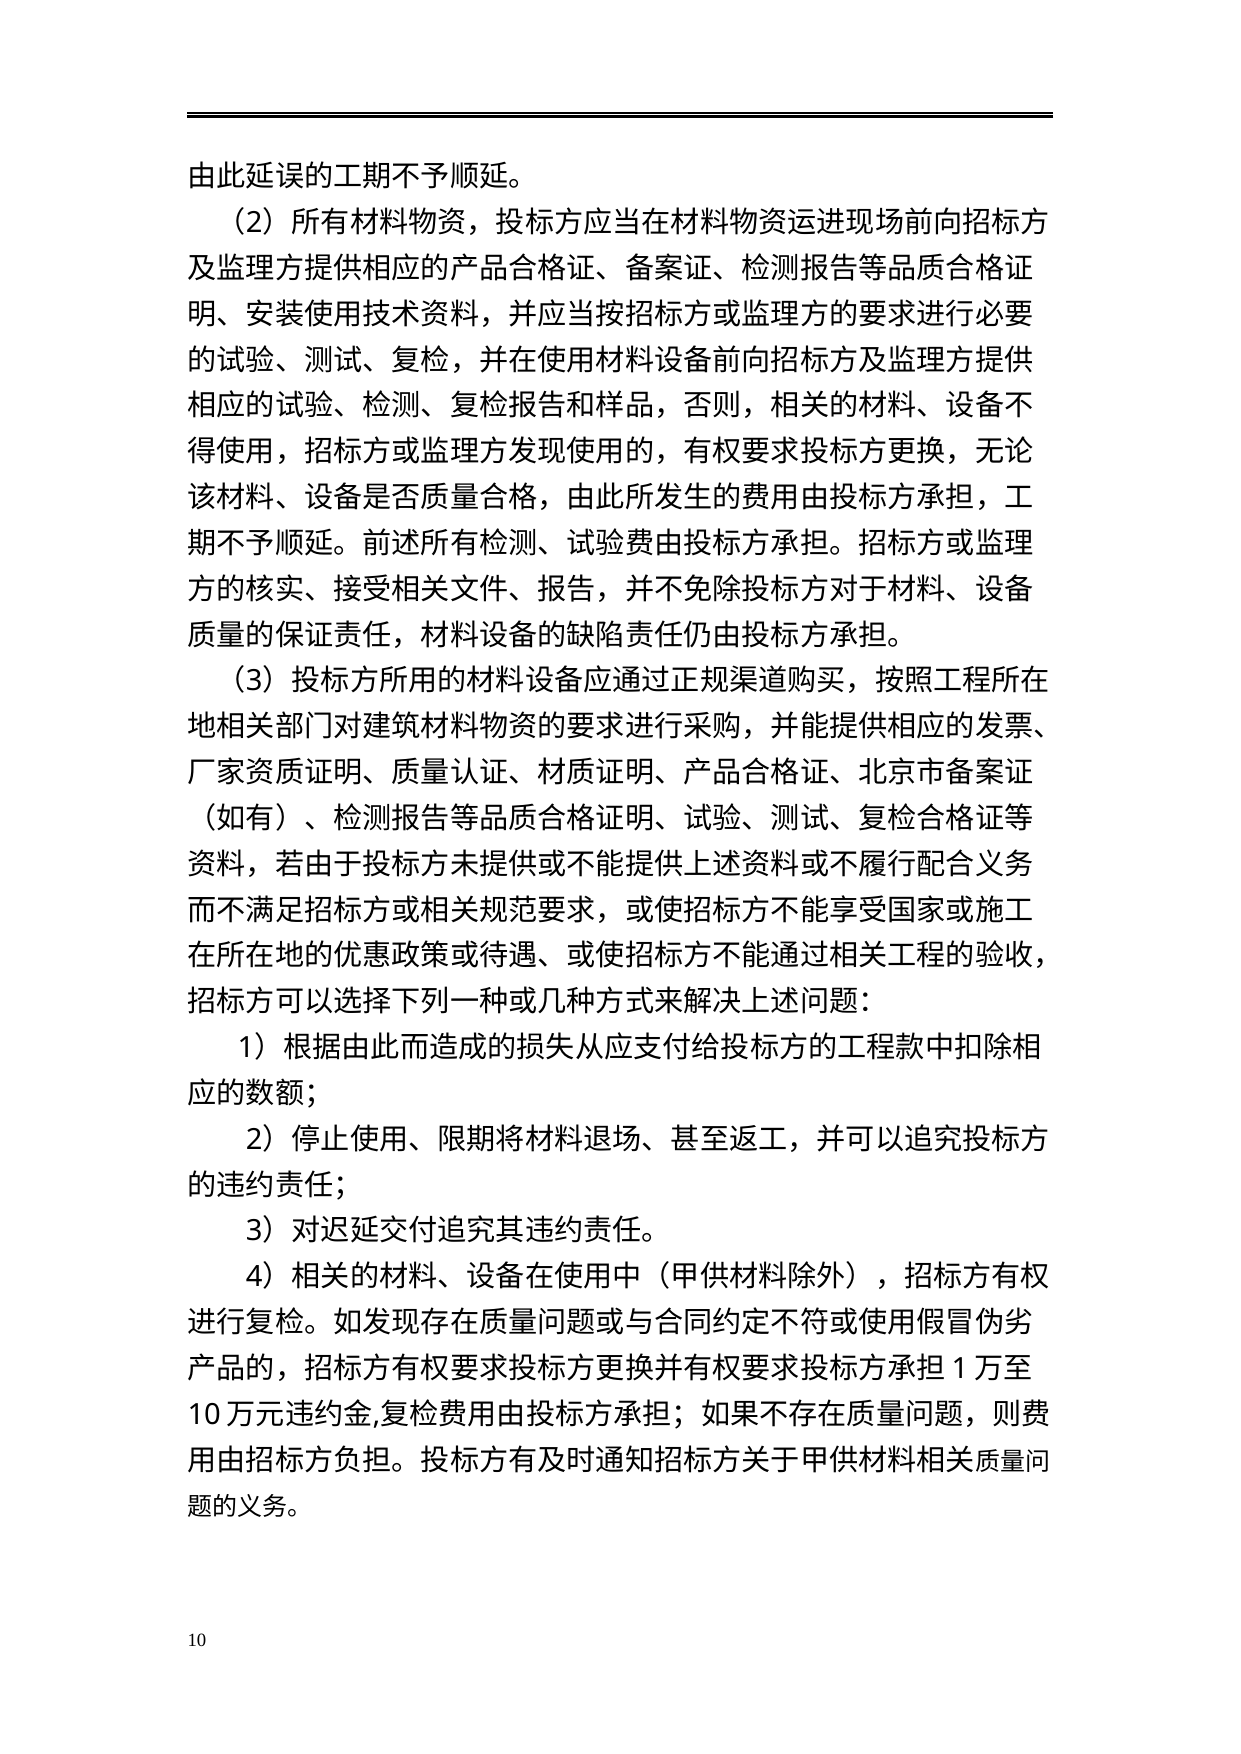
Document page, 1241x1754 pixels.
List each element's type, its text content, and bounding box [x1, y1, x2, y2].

text 2）停止使用、限期将材料退场、甚至返工，并可以追究投标方的违约责任； [187, 1112, 1053, 1204]
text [187, 150, 1053, 196]
text 4）相关的材料、设备在使用中（甲供材料除外），招标方有权进行复检。如发现存在质量问题或与合同约定不符或使用假冒伪劣产品的，招标方有权要求投标方更换并有权要求投标方承担1万至10万元违约金,复检费用由投标方承担；如果不存在质量问题，则费用由招标方负担。投标方有及时通知招标方关于甲供材料相关质量问题的义务。 [187, 1250, 1053, 1525]
text （2）所有材料物资，投标方应当在材料物资运进现场前向招标方及监理方提供相应的产品合格证、备案证、检测报告等品质合格证明、安装使用技术资料，并应当按招标方或监理方的要求进行必要的试验、测试、复检，并在使用材料设备前向招标方及监理方提供相应的试验、检测、复检报告和样品，否则，相关的材料、设备不得使用，招标方或监理方发现使用的，有权要求投标方更换，无论该材料、设备是否质量合格，由此所发生的费用由投标方承担，工期不予顺延。前述所有检测、试验费由投标方承担。招标方或监理方的核实、接受相关文件、报告，并不免除投标方对于材料、设备质量的保证责任，材料设备的缺陷责任仍由投标方承担。 [187, 196, 1053, 654]
text 3）对迟延交付追究其违约责任。 [187, 1204, 1053, 1250]
text （3）投标方所用的材料设备应通过正规渠道购买，按照工程所在地相关部门对建筑材料物资的要求进行采购，并能提供相应的发票、厂家资质证明、质量认证、材质证明、产品合格证、北京市备案证（如有）、检测报告等品质合格证明、试验、测试、复检合格证等资料，若由于投标方未提供或不能提供上述资料或不履行配合义务而不满足招标方或相关规范要求，或使招标方不能享受国家或施工在所在地的优惠政策或待遇、或使招标方不能通过相关工程的验收，招标方可以选择下列一种或几种方式来解决上述问题： [187, 654, 1053, 1021]
text 1）根据由此而造成的损失从应支付给投标方的工程款中扣除相应的数额； [187, 1021, 1053, 1112]
